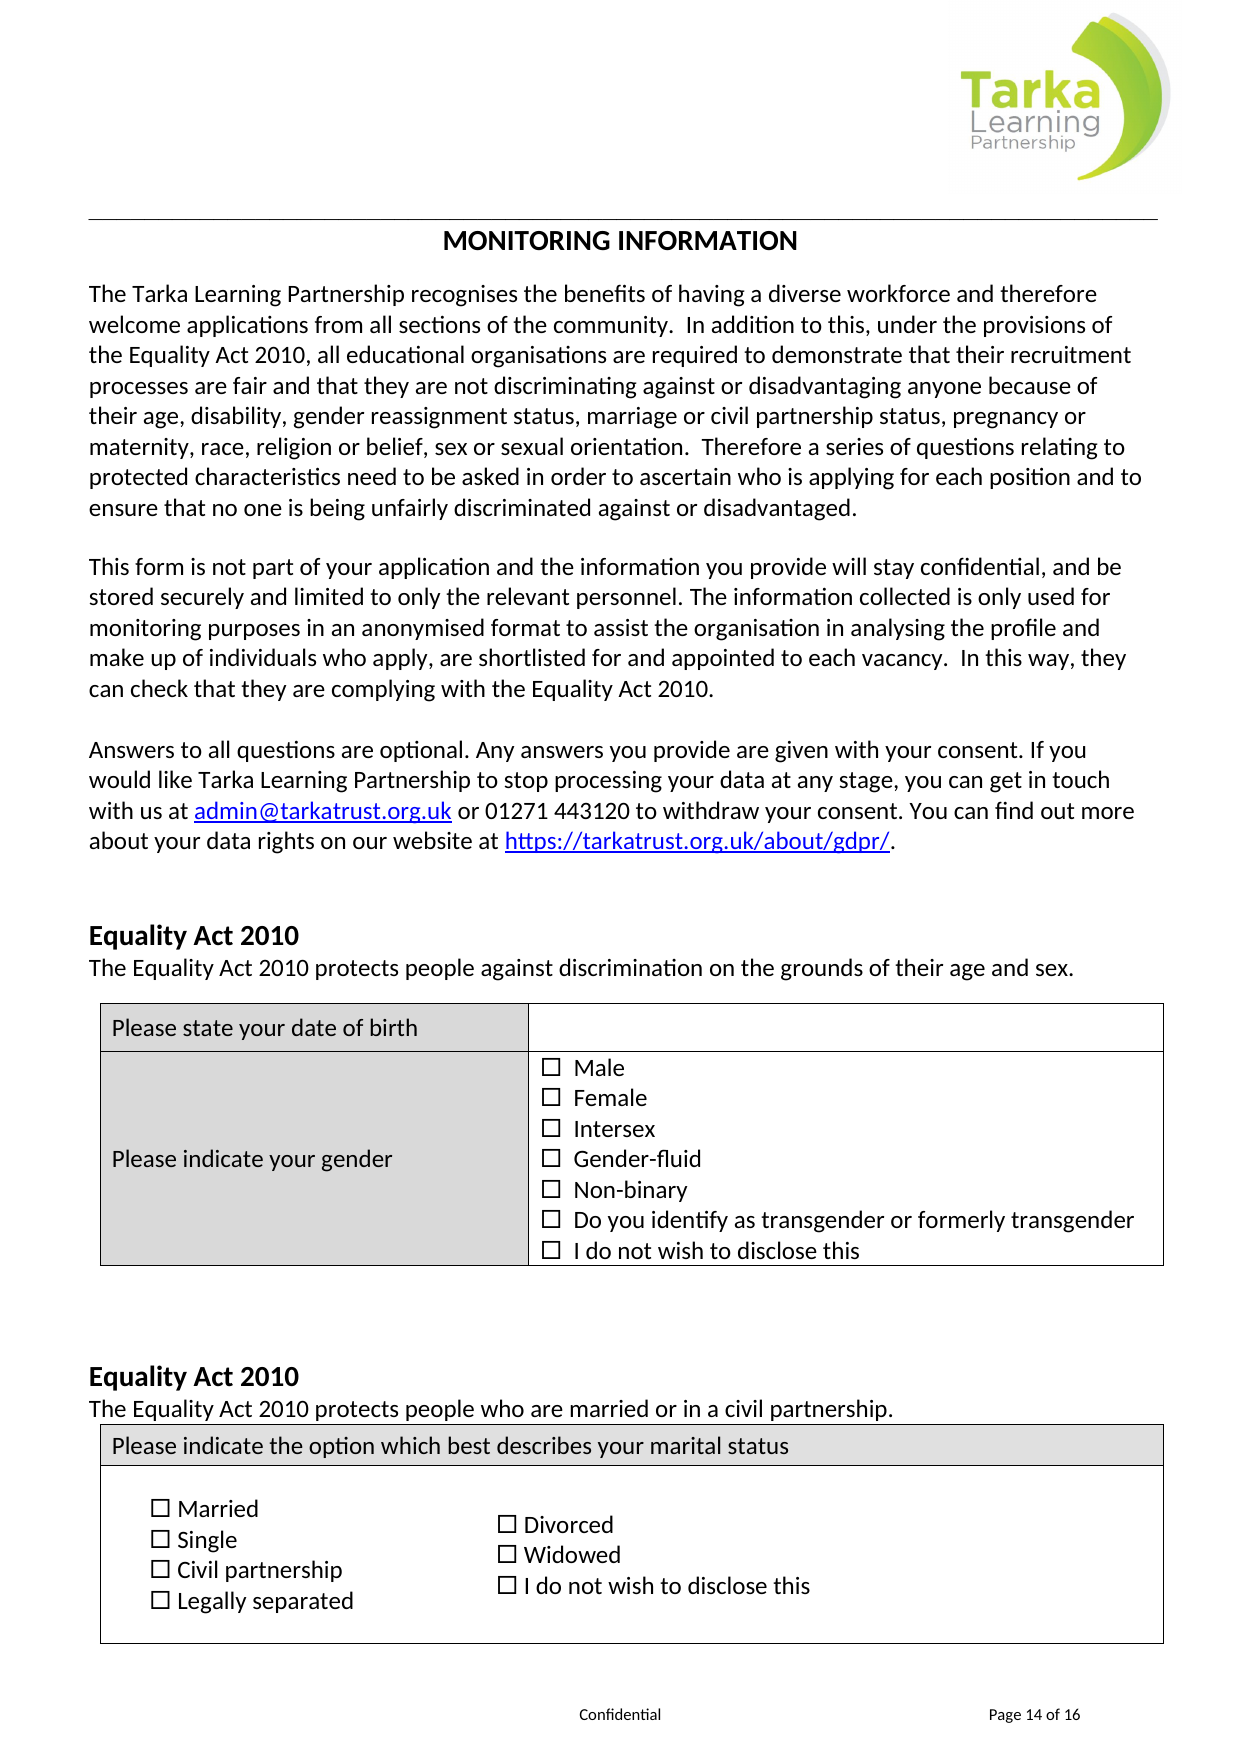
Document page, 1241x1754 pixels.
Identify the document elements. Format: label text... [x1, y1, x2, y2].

text The Equality Act 2010 protects people against discrimination on the grounds of their age and sex. [89, 952, 1152, 983]
text Equality Act 2010 [89, 1358, 1152, 1393]
text Equality Act 2010 [89, 917, 1152, 952]
picture [947, 0, 1182, 194]
table_header Please state your date of birth [101, 1004, 528, 1051]
table_header Please indicate the option which best describes your marital status [101, 1425, 1163, 1465]
text The Tarka Learning Partnership recognises the benefits of having a diverse workforce and therefore welcome applications from all sections of the community. In addition to this, under the provisions of the Equality Act 2010, all educational organisations are required to demonstrate that their recruitment processes are fair and that they are not discriminating against or disadvantaging anyone because of their age, disability, gender reassignment status, marriage or civil partnership status, pregnancy or maternity, race, religion or belief, sex or sexual orientation. Therefore a series of questions relating to protected characteristics need to be asked in order to ascertain who is applying for each position and to ensure that no one is being unfairly discriminated against or disadvantaged. [89, 278, 1152, 523]
text MONITORING INFORMATION [89, 222, 1152, 258]
text This form is not part of your application and the information you provide will stay confidential, and be stored securely and limited to only the relevant personnel. The information collected is only used for monitoring purposes in an anonymised format to assist the organisation in analysing the profile and make up of individuals who apply, are shortlisted for and appointed to each vacancy. In this way, they can check that they are complying with the Equality Act 2010. [89, 551, 1152, 703]
table_header [529, 1004, 1163, 1051]
table_cell Divorced Widowed I do not wish to disclose this [447, 1466, 1163, 1643]
text The Equality Act 2010 protects people who are married or in a civil partnership. [89, 1393, 1152, 1424]
table_cell Male Female Intersex Gender-fluid Non-binary Do you identify as transgender or formerly transgender I do not wish to disclose this [529, 1052, 1163, 1265]
table_cell Please indicate your gender [101, 1052, 528, 1265]
text Answers to all questions are optional. Any answers you provide are given with your consent. If you would like Tarka Learning Partnership to stop processing your data at any stage, you can get in touch with us at admin@tarkatrust.org.uk or 01271 443120 to withdraw your consent. You can find out more about your data rights on our website at https://tarkatrust.org.uk/about/gdpr/. [89, 734, 1152, 856]
table_cell Married Single Civil partnership Legally separated [101, 1466, 447, 1643]
